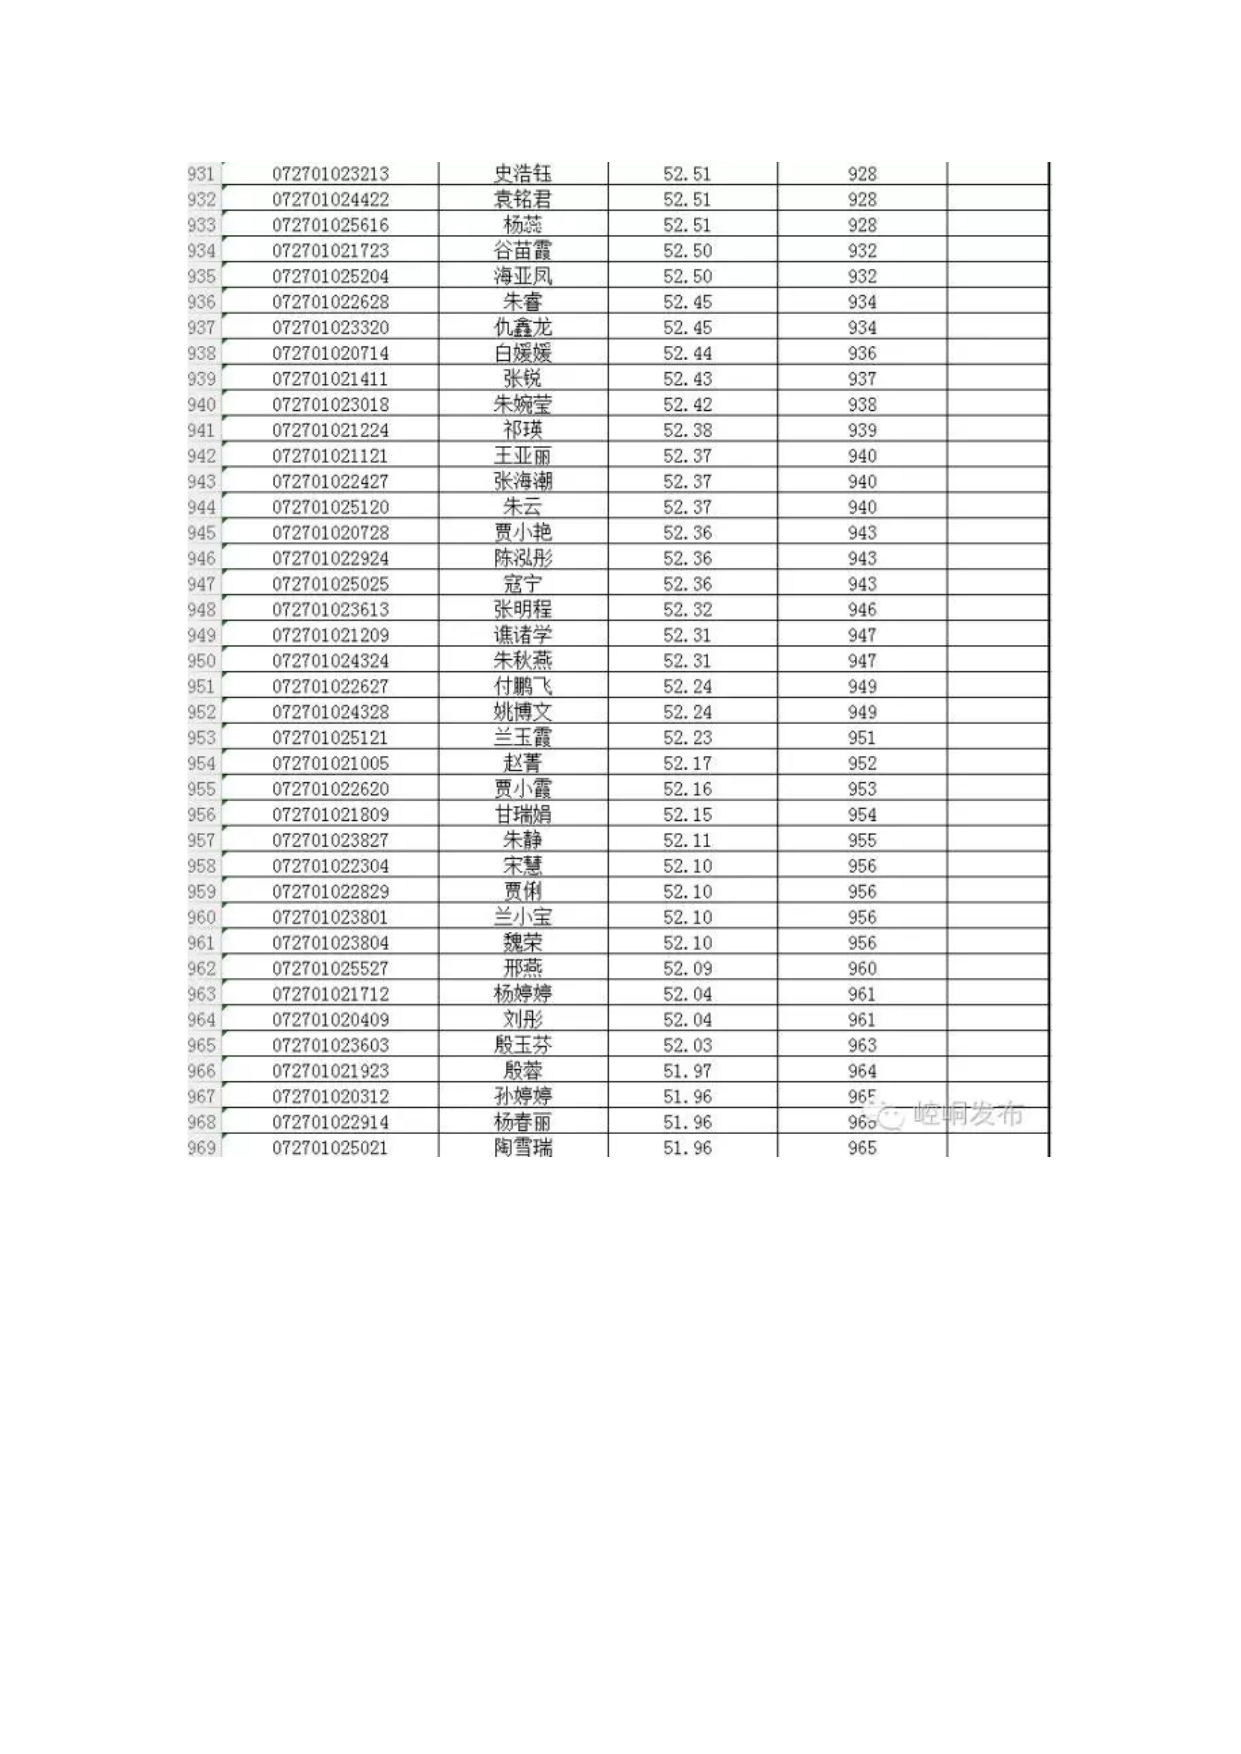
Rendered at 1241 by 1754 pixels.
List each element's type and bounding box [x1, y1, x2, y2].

picture [187, 162, 1053, 1157]
